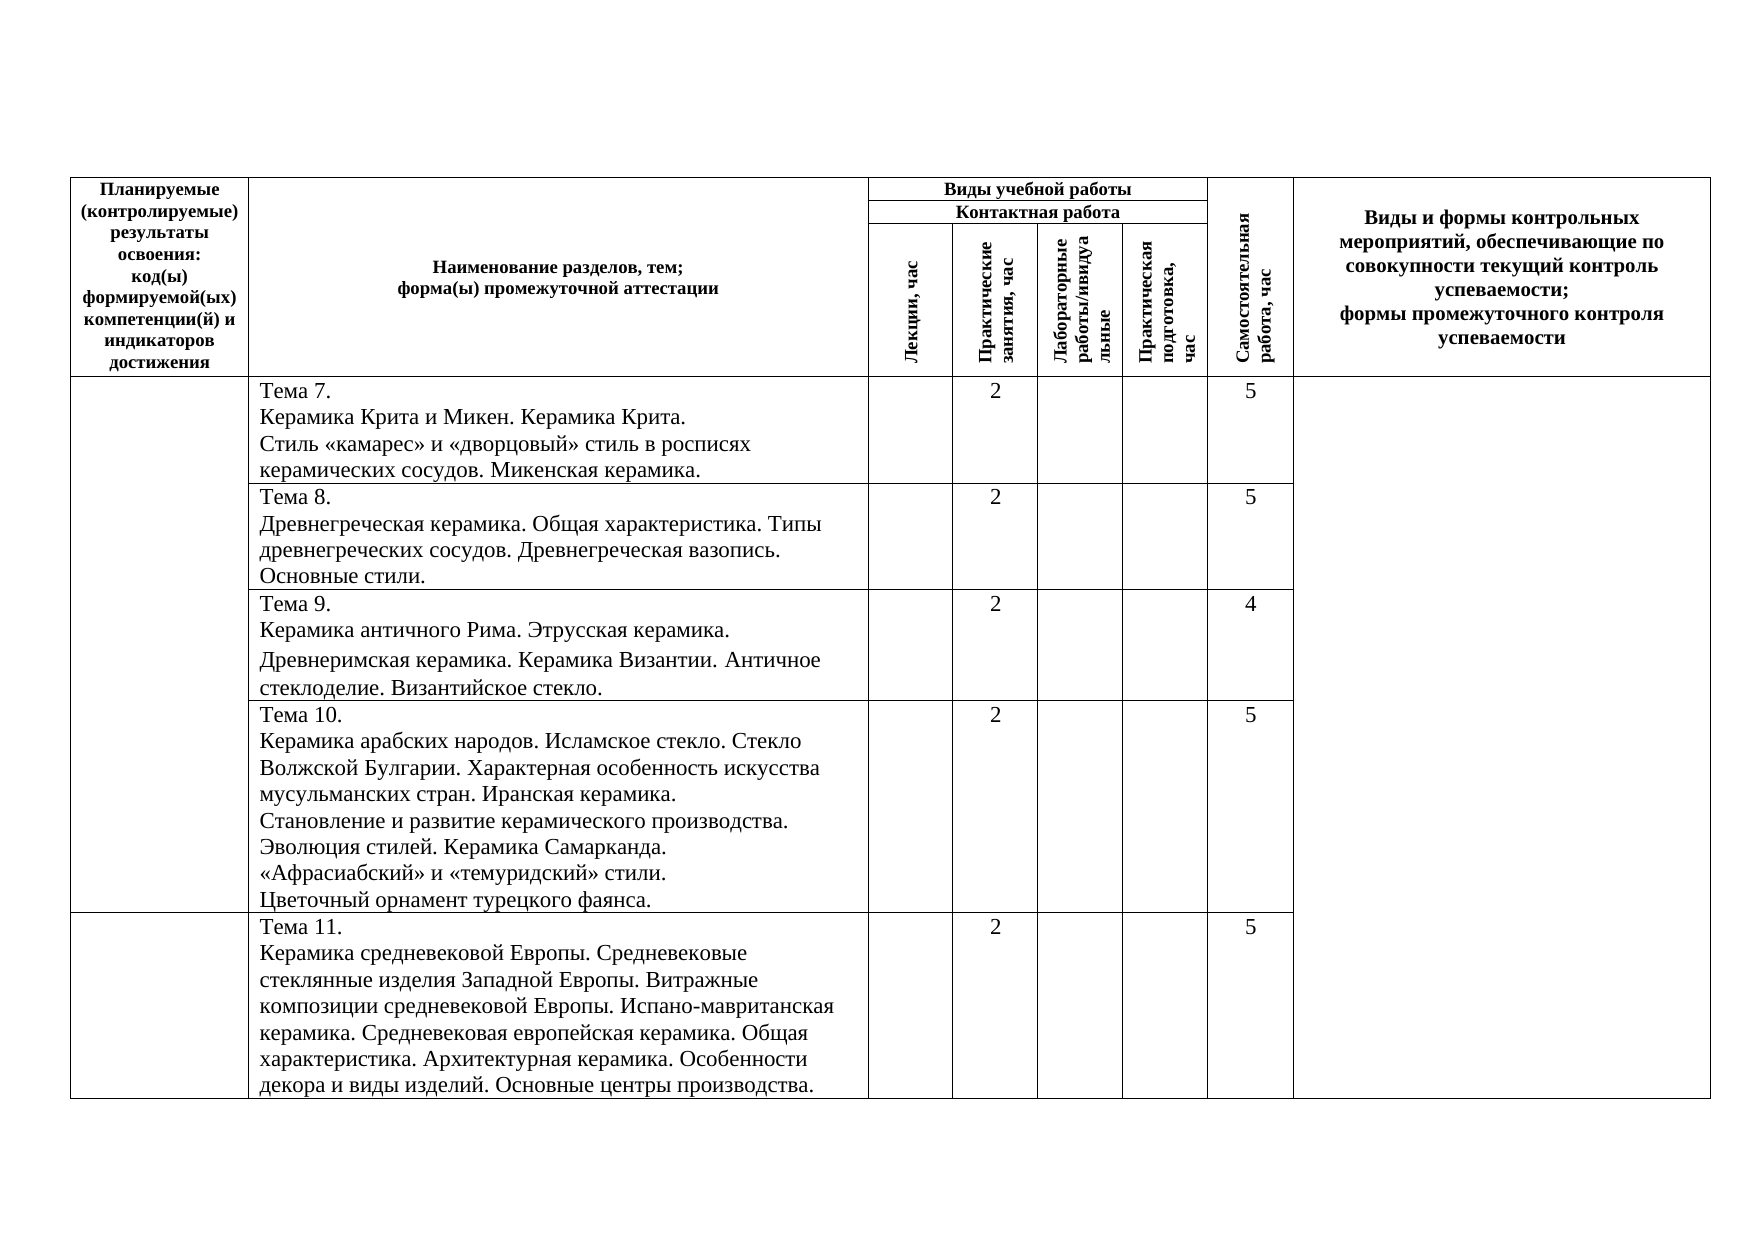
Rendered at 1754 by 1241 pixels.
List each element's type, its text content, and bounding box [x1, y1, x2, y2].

table_cell Практические занятия, час [953, 224, 1037, 376]
table_cell Практическая подготовка, час [1123, 224, 1207, 376]
table_cell 2 [953, 701, 1037, 912]
table_cell Тема 8. Древнегреческая керамика. Общая характеристика. Типы древнегреческих сосудов. Древнегреческая вазопись. Основные стили. [249, 484, 868, 589]
table_cell [1123, 590, 1207, 700]
table_cell [1038, 913, 1122, 1098]
table_cell 2 [953, 484, 1037, 589]
table_cell [1123, 484, 1207, 589]
table_cell Тема 9. Керамика античного Рима. Этрусская керамика. Древнеримская керамика. Керамика Византии. Античное стеклоделие. Византийское стекло. [249, 590, 868, 700]
table_cell [869, 484, 952, 589]
table_cell 5 [1208, 701, 1293, 912]
table_cell Тема 10. Керамика арабских народов. Исламское стекло. Стекло Волжской Булгарии. Характерная особенность искусства мусульманских стран. Иранская керамика. Становление и развитие керамического производства. Эволюция стилей. Керамика Самарканда. «Афрасиабский» и «темуридский» стили. Цветочный орнамент турецкого фаянса. [249, 701, 868, 912]
table_cell 2 [953, 590, 1037, 700]
table_cell Контактная работа [869, 201, 1207, 222]
table_cell [1123, 913, 1207, 1098]
table_cell Тема 11. Керамика средневековой Европы. Средневековые стеклянные изделия Западной Европы. Витражные композиции средневековой Европы. Испано-мавританская керамика. Средневековая европейская керамика. Общая характеристика. Архитектурная керамика. Особенности декора и виды изделий. Основные центры производства. [249, 913, 868, 1098]
table_cell [1038, 701, 1122, 912]
table_cell [1123, 701, 1207, 912]
table_cell [1123, 377, 1207, 482]
table_header Планируемые (контролируемые) результаты освоения: код(ы) формируемой(ых) компетенции(й) и индикаторов достижения компетенций [71, 178, 248, 376]
table_cell [869, 913, 952, 1098]
table_header Самостоятельная работа, час [1208, 178, 1293, 376]
table_cell [869, 377, 952, 482]
table_cell [1038, 590, 1122, 700]
table_cell 5 [1208, 913, 1293, 1098]
table_cell 2 [953, 913, 1037, 1098]
table_cell [71, 913, 248, 1098]
table_cell 4 [1208, 590, 1293, 700]
table_cell [869, 590, 952, 700]
table_cell [1038, 377, 1122, 482]
table_cell 5 [1208, 484, 1293, 589]
table_cell 5 [1208, 377, 1293, 482]
table_header Наименование разделов, тем; форма(ы) промежуточной аттестации [249, 178, 868, 376]
table_header Виды учебной работы [869, 178, 1207, 200]
table_cell Лекции, час [869, 224, 952, 376]
table_cell Тема 7. Керамика Крита и Микен. Керамика Крита. Стиль «камарес» и «дворцовый» стиль в росписях керамических сосудов. Микенская керамика. [249, 377, 868, 482]
table_cell [1038, 484, 1122, 589]
table_cell [869, 701, 952, 912]
table_cell 2 [953, 377, 1037, 482]
table_header Виды и формы контрольных мероприятий, обеспечивающие по совокупности текущий контроль успеваемости; формы промежуточного контроля успеваемости [1294, 178, 1710, 376]
table_cell Лабораторные работы/ивидуальные занятия, час [1038, 224, 1122, 376]
